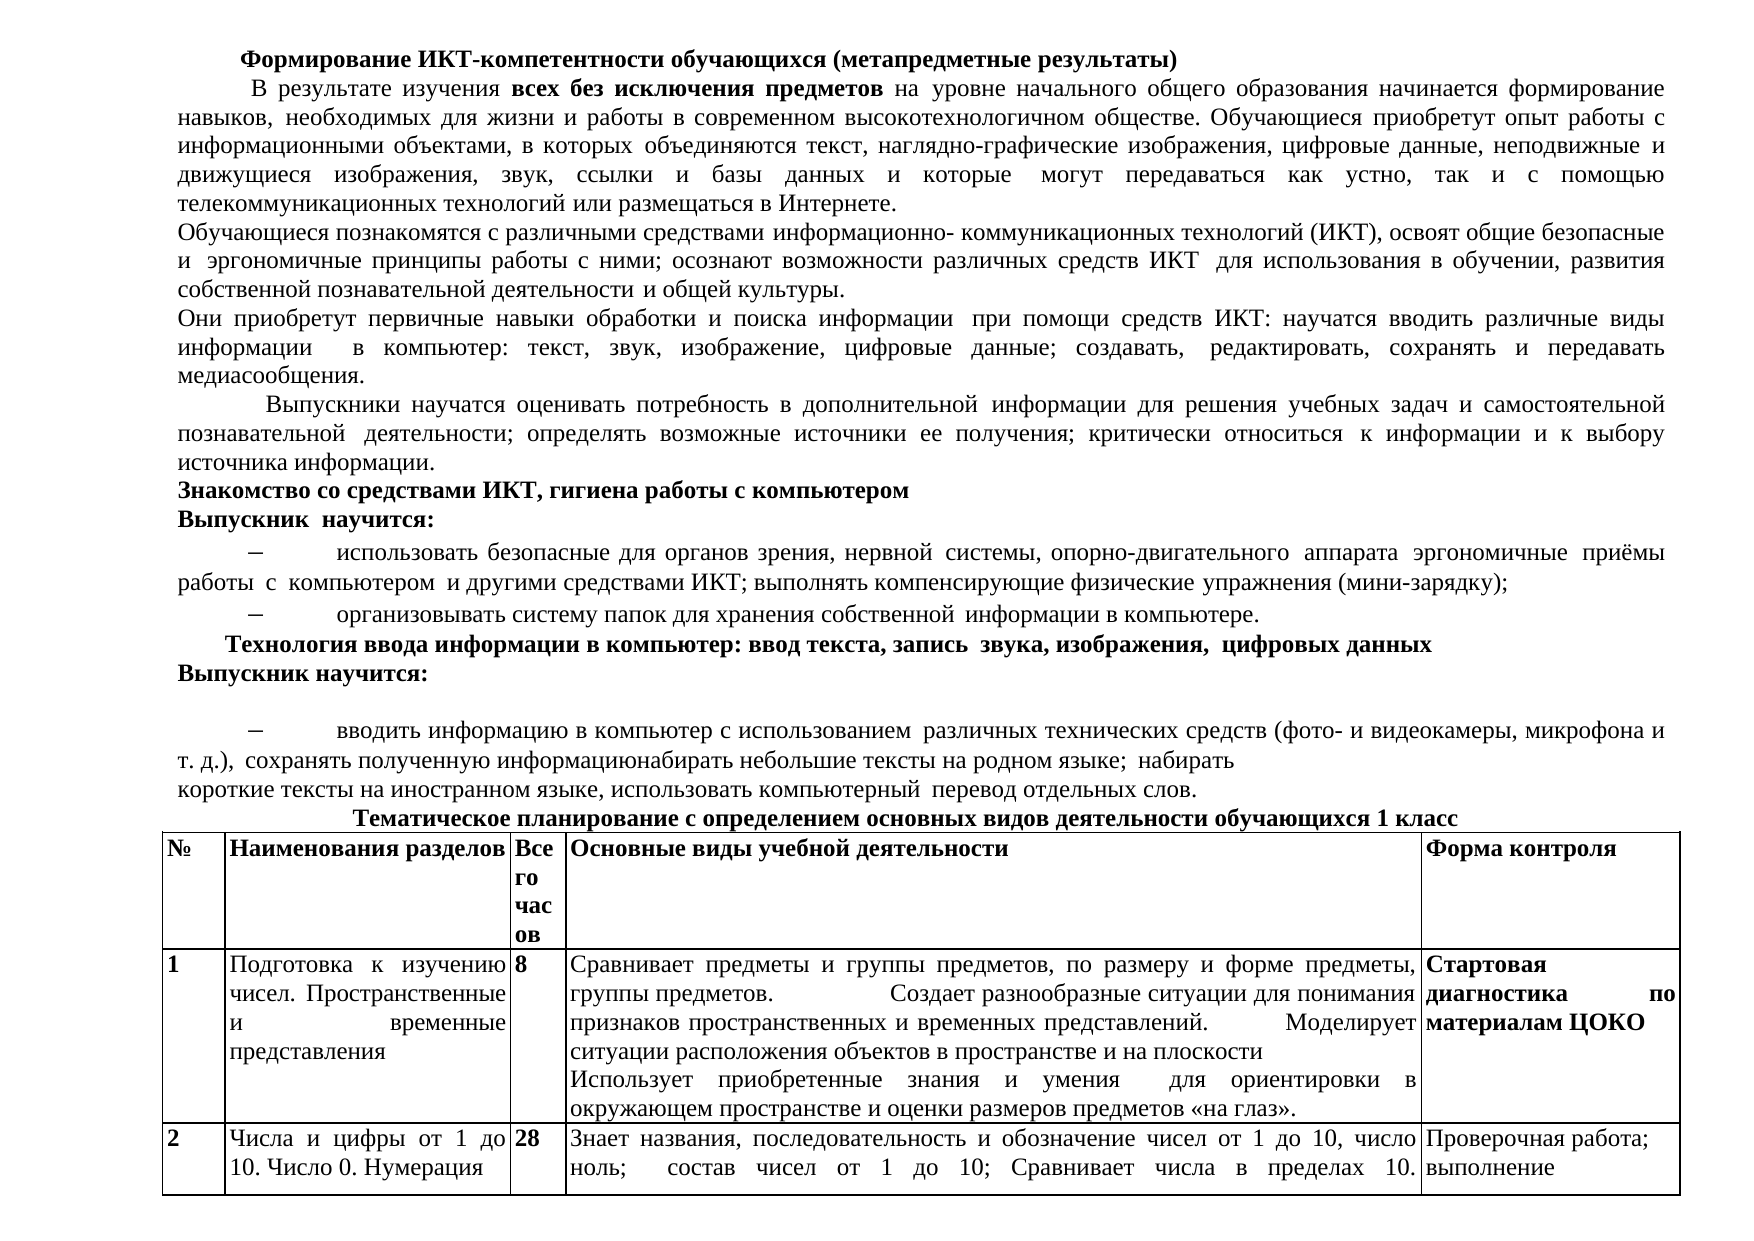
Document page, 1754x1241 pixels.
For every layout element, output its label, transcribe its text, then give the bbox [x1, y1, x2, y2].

table_header Наименования разделов [226, 833, 510, 948]
text Выпускники научатся оценивать потребность в дополнительной информации для решения учебных задач и самостоятельной познавательной деятельности; определять возможные источники ее получения; критически относиться к информации и к выбору источника информации. [177, 389, 1665, 476]
table_cell 28 [511, 1124, 565, 1194]
text Технология ввода информации в компьютер: ввод текста, запись звука, изображения, цифровых данных [177, 629, 1665, 658]
text Тематическое планирование с определением основных видов деятельности обучающихся 1 класс [177, 803, 1665, 831]
text Выпускник научится: [177, 504, 1665, 533]
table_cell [1422, 1124, 1679, 1194]
text Обучающиеся познакомятся с различными средствами информационно- коммуникационных технологий (ИКТ), освоят общие безопасные и эргономичные принципы работы с ними; осознают возможности различных средств ИКТ для использования в обучении, развития собственной познавательной деятельности и общей культуры. [177, 217, 1665, 303]
table_cell 2 [163, 1124, 224, 1194]
table_header Форма контроля [1422, 833, 1679, 948]
table_cell Подготовка к изучению чисел. Пространственные и временные представления [226, 950, 510, 1122]
table_header № [163, 833, 224, 948]
table_cell 1 [163, 950, 224, 1122]
table_header Основные виды учебной деятельности [567, 833, 1421, 948]
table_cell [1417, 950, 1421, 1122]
table_cell Стартовая диагностика по материалам ЦОКО [1422, 950, 1679, 1122]
table_cell 8 [511, 950, 565, 1122]
text короткие тексты на иностранном языке, использовать компьютерный перевод отдельных слов. [177, 774, 1665, 803]
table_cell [567, 1124, 1421, 1194]
list вводить информацию в компьютер с использованием различных технических средств (фото- и видеокамеры, микрофона и т. д.), сохранять полученную информациюнабирать небольшие тексты на родном языке; набирать [177, 712, 1665, 774]
list организовывать систему папок для хранения собственной информации в компьютере. [177, 595, 1665, 629]
text Выпускник научится: [177, 658, 1665, 686]
text Знакомство со средствами ИКТ, гигиена работы с компьютером [177, 476, 1665, 504]
text Они приобретут первичные навыки обработки и поиска информации при помощи средств ИКТ: научатся вводить различные виды информации в компьютер: текст, звук, изображение, цифровые данные; создавать, редактировать, сохранять и передавать медиасообщения. [177, 303, 1665, 389]
list использовать безопасные для органов зрения, нервной системы, опорно-двигательного аппарата эргономичные приёмы работы с компьютером и другими средствами ИКТ; выполнять компенсирующие физические упражнения (мини-зарядку); [177, 533, 1665, 595]
text Формирование ИКТ-компетентности обучающихся (метапредметные результаты) [177, 44, 1665, 73]
text В результате изучения всех без исключения предметов на уровне начального общего образования начинается формирование навыков, необходимых для жизни и работы в современном высокотехнологичном обществе. Обучающиеся приобретут опыт работы с информационными объектами, в которых объединяются текст, наглядно-графические изображения, цифровые данные, неподвижные и движущиеся изображения, звук, ссылки и базы данных и которые могут передаваться как устно, так и с помощью телекоммуникационных технологий или размещаться в Интернете. [177, 73, 1665, 217]
